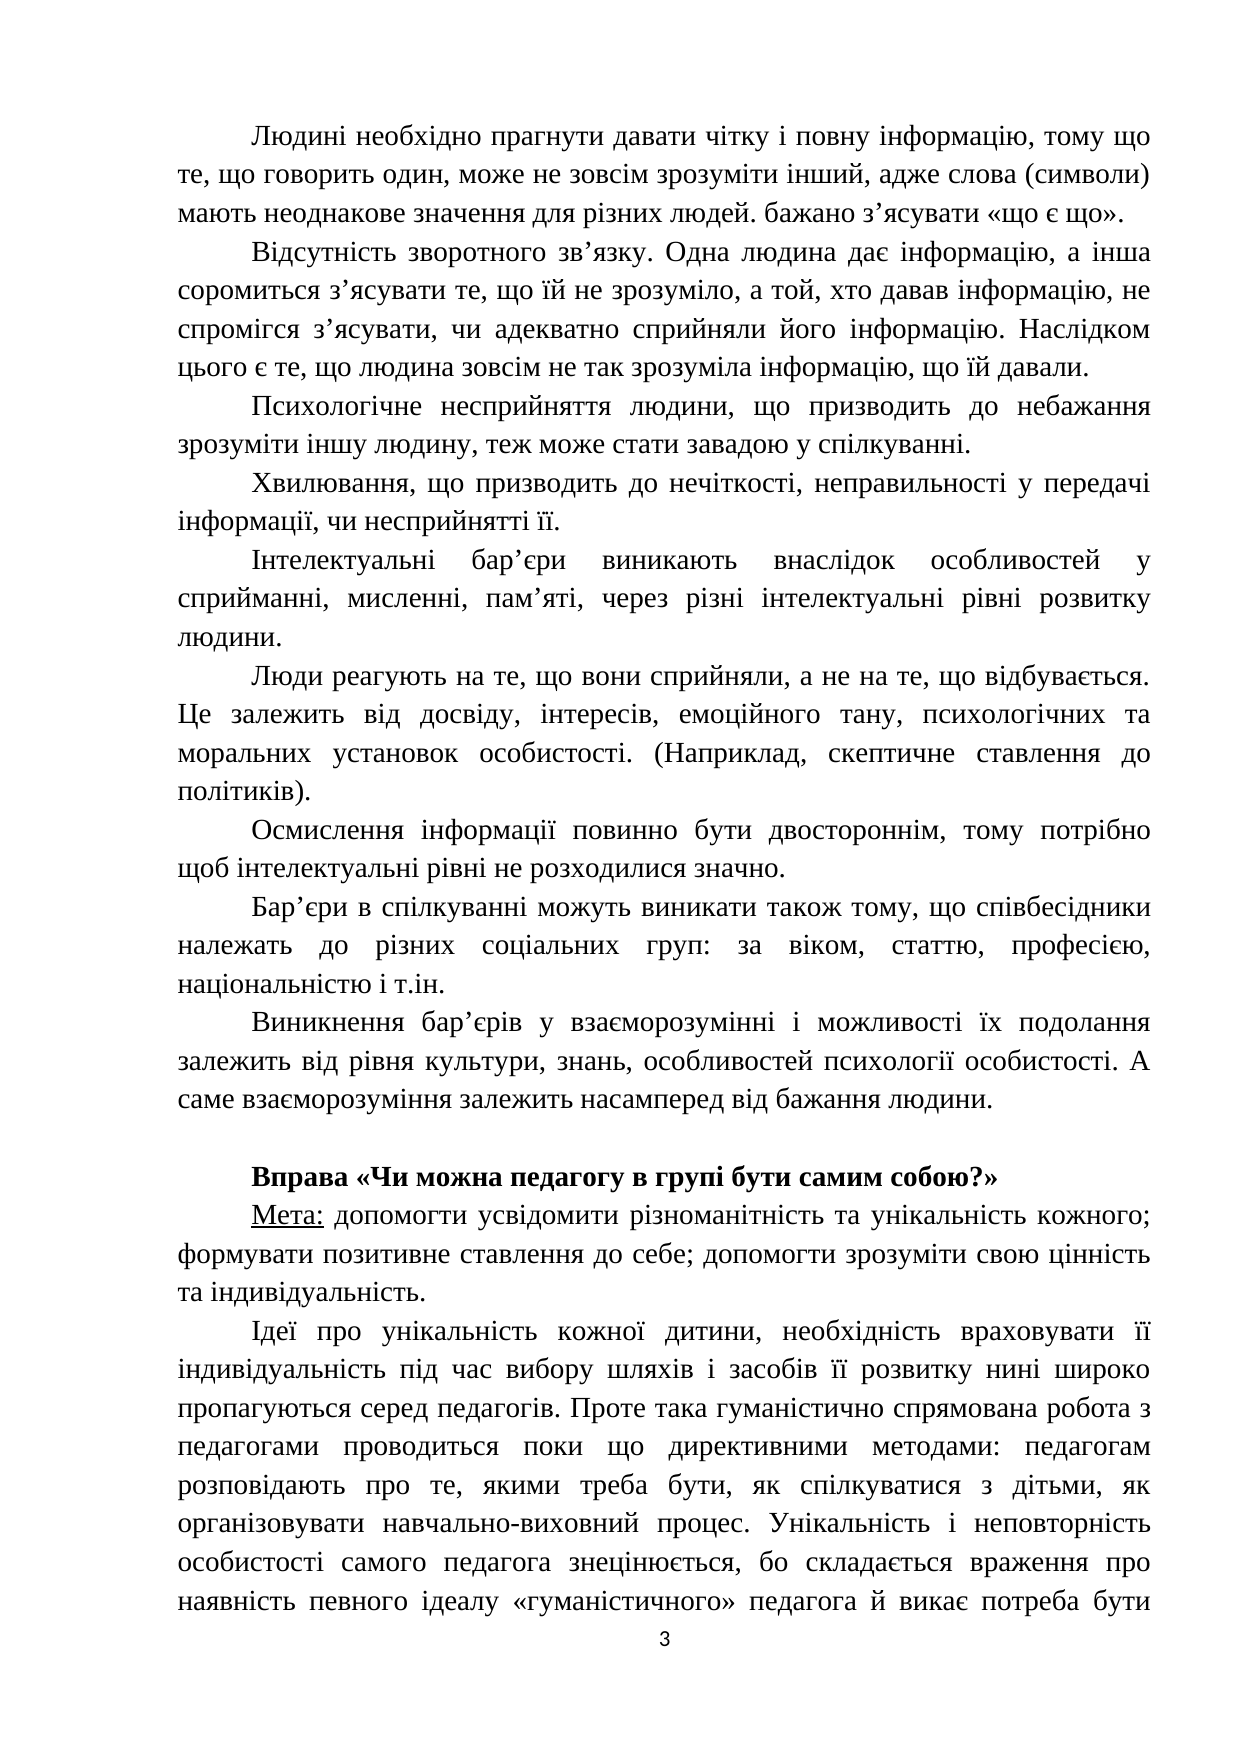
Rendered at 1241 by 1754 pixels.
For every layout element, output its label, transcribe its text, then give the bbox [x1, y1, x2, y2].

text Людині необхідно прагнути давати чітку і повну інформацію, тому що те, що говорить один, може не зовсім зрозуміти інший, адже слова (символи) мають неоднакове значення для різних людей. бажано з’ясувати «що є що». [177, 118, 1152, 229]
text Виникнення бар’єрів у взаєморозумінні і можливості їх подолання залежить від рівня культури, знань, особливостей психології особистості. А саме взаєморозуміння залежить насамперед від бажання людини. [177, 1004, 1152, 1115]
text Інтелектуальні бар’єри виникають внаслідок особливостей у сприйманні, мисленні, пам’яті, через різні інтелектуальні рівні розвитку людини. [177, 542, 1152, 653]
text Осмислення інформації повинно бути двостороннім, тому потрібно щоб інтелектуальні рівні не розходилися значно. [177, 812, 1152, 884]
text Вправа «Чи можна педагогу в групі бути самим собою?» [177, 1159, 1152, 1192]
text Бар’єри в спілкуванні можуть виникати також тому, що співбесідники належать до різних соціальних груп: за віком, статтю, професією, національністю і т.ін. [177, 889, 1152, 999]
text Відсутність зворотного зв’язку. Одна людина дає інформацію, а інша соромиться з’ясувати те, що їй не зрозуміло, а той, хто давав інформацію, не спромігся з’ясувати, чи адекватно сприйняли його інформацію. Наслідком цього є те, що людина зовсім не так зрозуміла інформацію, що їй давали. [177, 234, 1152, 383]
text Хвилювання, що призводить до нечіткості, неправильності у передачі інформації, чи несприйнятті її. [177, 465, 1152, 537]
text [177, 1313, 1152, 1616]
text Люди реагують на те, що вони сприйняли, а не на те, що відбувається. Це залежить від досвіду, інтересів, емоційного тану, психологічних та моральних установок особистості. (Наприклад, скептичне ставлення до політиків). [177, 658, 1152, 807]
text Психологічне несприйняття людини, що призводить до небажання зрозуміти іншу людину, теж може стати завадою у спілкуванні. [177, 388, 1152, 460]
text Мета: допомогти усвідомити різноманітність та унікальність кожного; формувати позитивне ставлення до себе; допомогти зрозуміти свою цінність та індивідуальність. [177, 1197, 1152, 1308]
